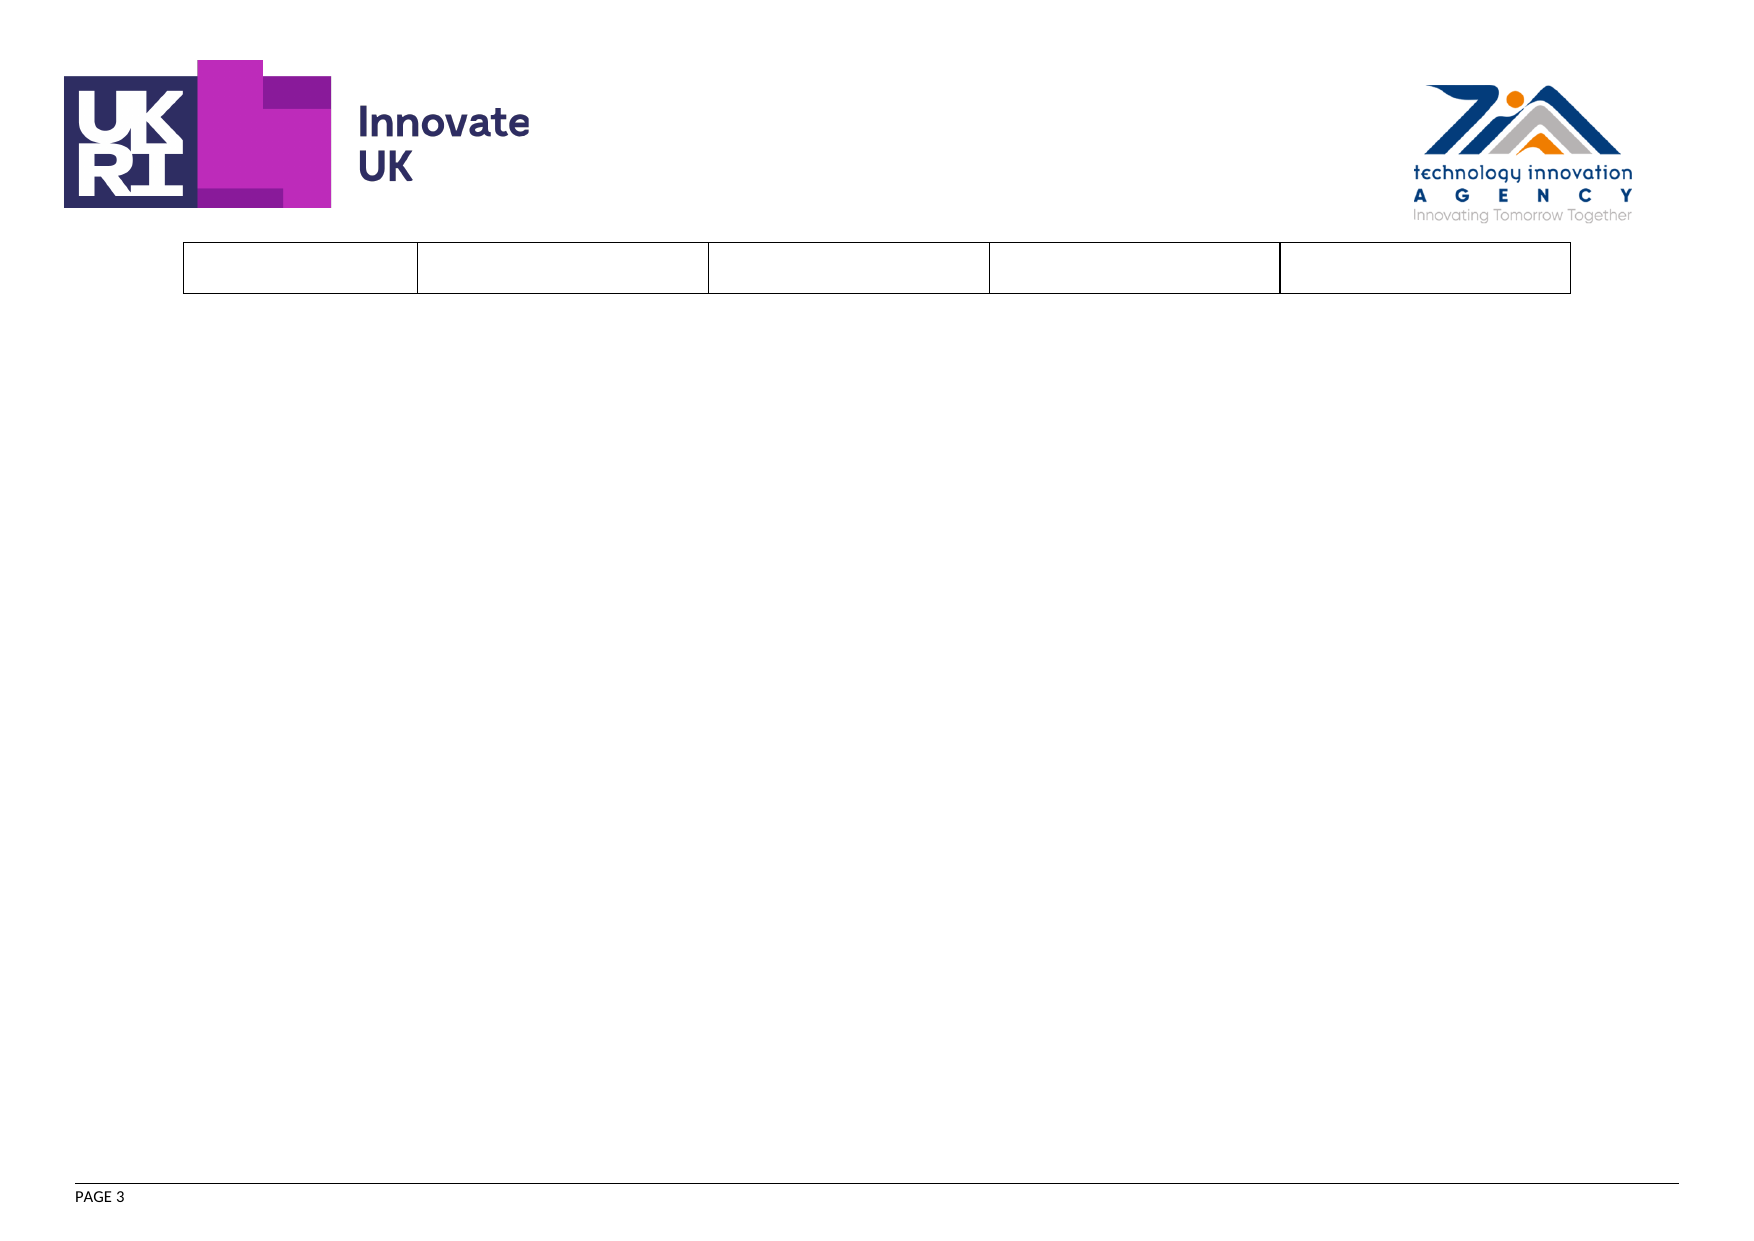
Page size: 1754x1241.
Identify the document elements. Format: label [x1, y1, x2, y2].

table_cell [990, 243, 1279, 293]
picture [1415, 45, 1627, 233]
table_cell [709, 243, 989, 293]
table_cell [184, 243, 417, 293]
table_cell [418, 243, 708, 293]
table_cell [1281, 243, 1570, 293]
picture [63, 60, 529, 208]
